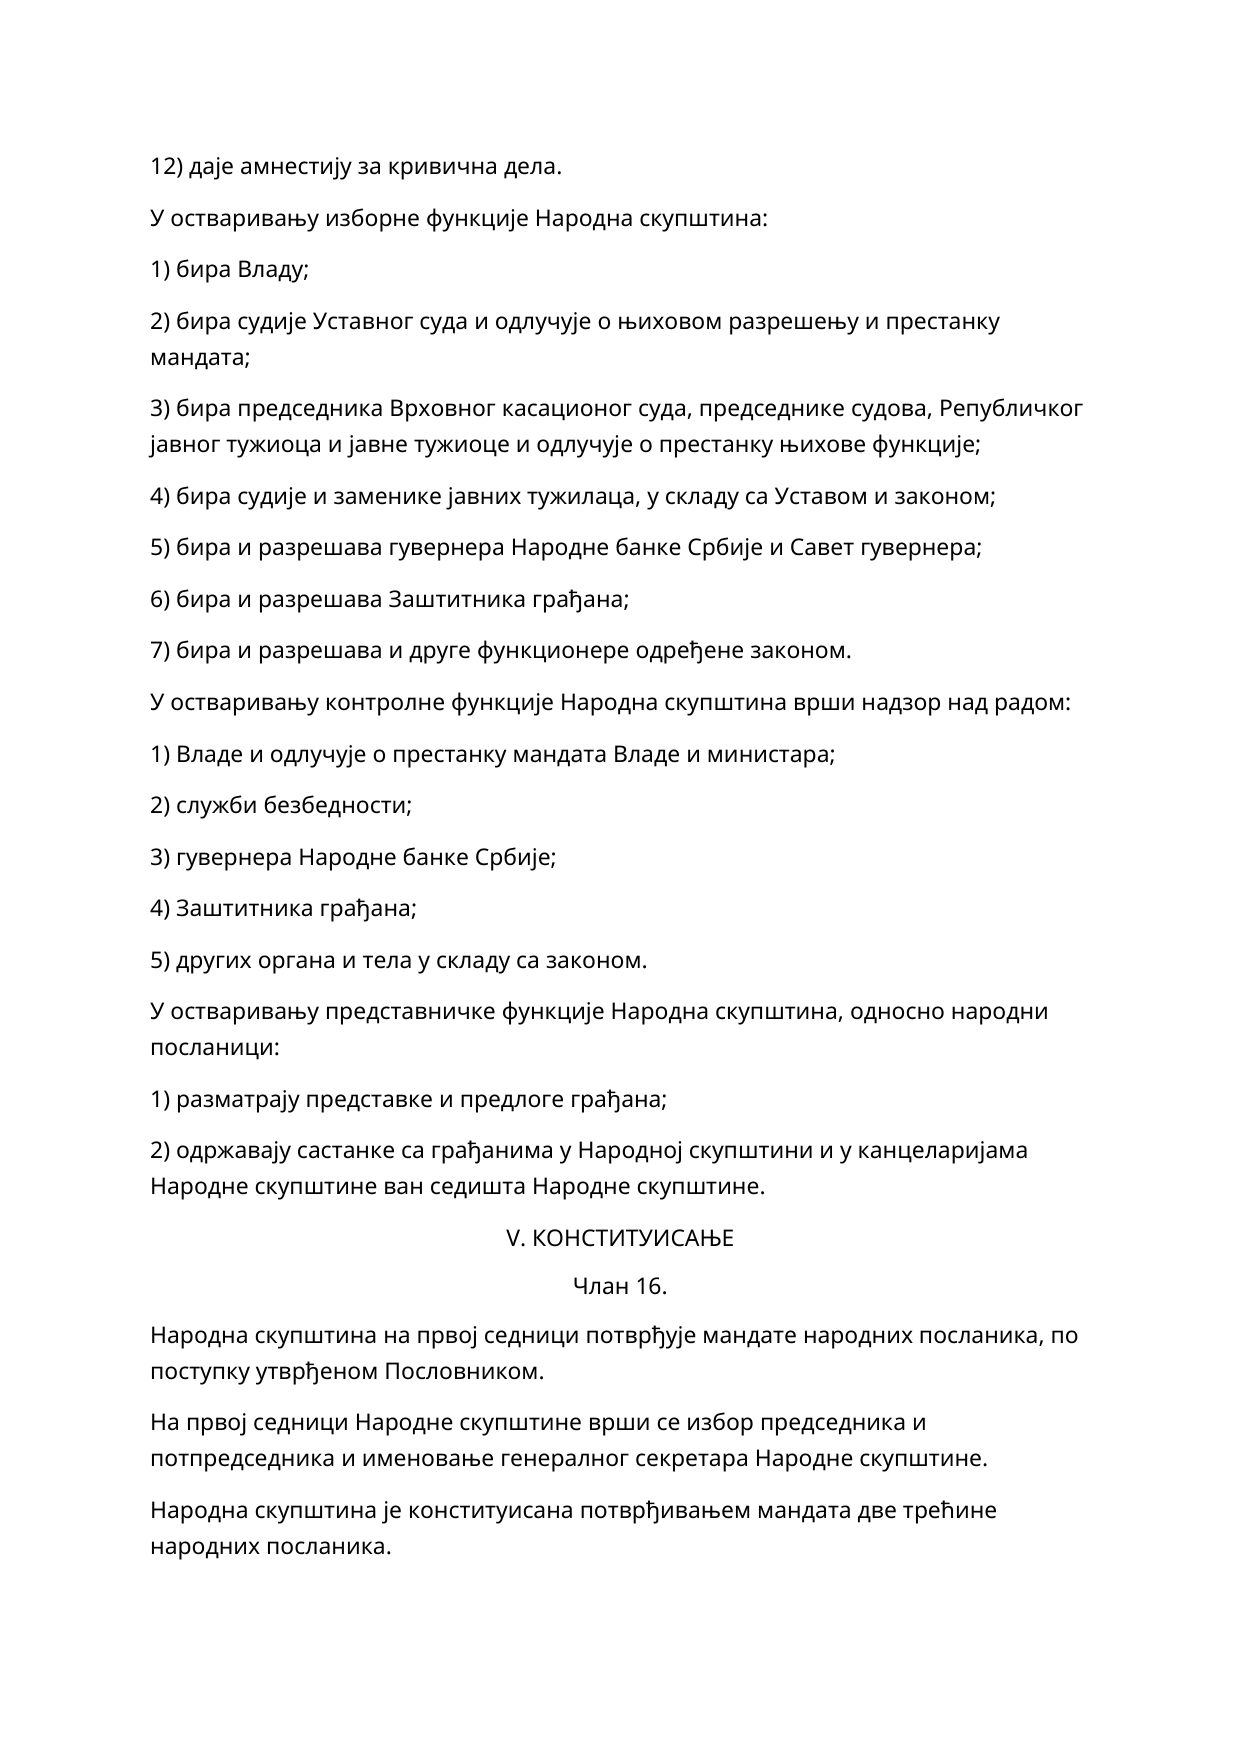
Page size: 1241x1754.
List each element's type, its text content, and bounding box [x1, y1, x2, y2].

text 5) других органа и тела у складу са законом. [150, 944, 1090, 975]
text 6) бира и разрешава Заштитника грађана; [150, 583, 1090, 614]
text 5) бира и разрешава гувернера Народне банке Србије и Савет гувернера; [150, 531, 1090, 562]
text На првој седници Народне скупштине врши се избор председника и потпредседника и именовање генералног секретара Народне скупштине. [150, 1406, 1090, 1473]
text 2) одржавају састанке са грађанима у Народној скупштини и у канцеларијама Народне скупштине ван седишта Народне скупштине. [150, 1134, 1090, 1202]
text 1) бира Владу; [150, 253, 1090, 284]
text 1) разматрају представке и предлоге грађана; [150, 1083, 1090, 1114]
text 3) бира председника Врховног касационог суда, председнике судова, Републичког јавног тужиоца и јавне тужиоце и одлучује о престанку њихове функције; [150, 392, 1090, 459]
text 4) бира судије и заменике јавних тужилаца, у складу са Уставом и законом; [150, 480, 1090, 511]
text Народна скупштина је конституисана потврђивањем мандата две трећине народних посланика. [150, 1494, 1090, 1561]
text 12) даје амнестију за кривична дела. [150, 150, 1090, 181]
text 1) Владе и одлучује о престанку мандата Владе и министара; [150, 737, 1090, 769]
text 7) бира и разрешава и друге функционере одређене законом. [150, 634, 1090, 666]
text У остваривању представничке функције Народна скупштина, односно народни посланици: [150, 995, 1090, 1062]
text 3) гувернера Народне банке Србије; [150, 841, 1090, 872]
text 2) бира судије Уставног суда и одлучује о њиховом разрешењу и престанку мандата; [150, 305, 1090, 372]
text 4) Заштитника грађана; [150, 892, 1090, 923]
text Члан 16. [150, 1270, 1090, 1302]
text Народна скупштина на првој седници потврђује мандате народних посланика, по поступку утврђеном Пословником. [150, 1319, 1090, 1386]
text У остваривању контролне функције Народна скупштина врши надзор над радом: [150, 686, 1090, 717]
text 2) служби безбедности; [150, 789, 1090, 820]
text У остваривању изборне функције Народна скупштина: [150, 202, 1090, 233]
text V. КОНСТИТУИСАЊЕ [150, 1222, 1090, 1253]
